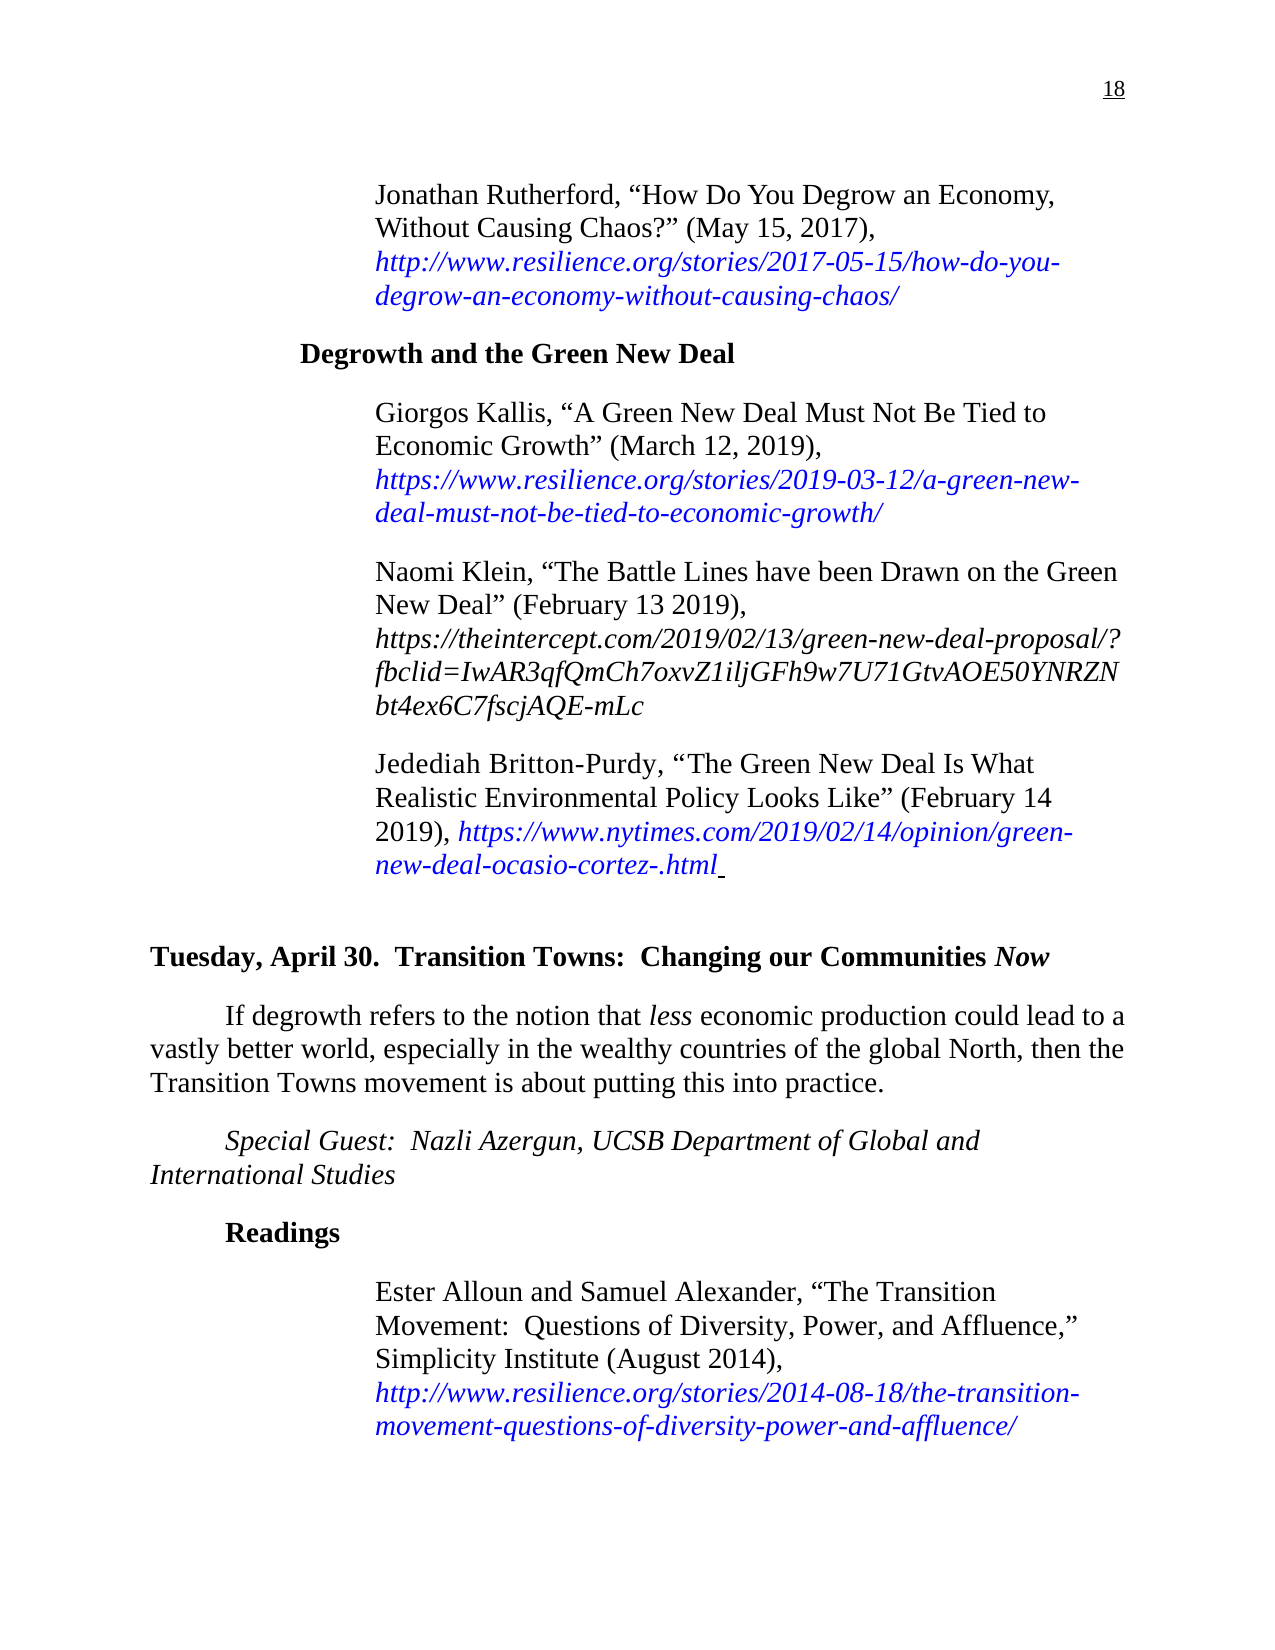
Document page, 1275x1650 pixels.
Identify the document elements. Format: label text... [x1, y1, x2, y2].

text Naomi Klein, “The Battle Lines have been Drawn on the Green New Deal” (February 13 2019), https://theintercept.com/2019/02/13/green-new-deal-proposal/?fbclid=IwAR3qfQmCh7oxvZ1iljGFh9w7U71GtvAOE50YNRZNbt4ex6C7fscjAQE-mLc [375, 554, 1125, 722]
text Ester Alloun and Samuel Alexander, “The Transition Movement: Questions of Diversity, Power, and Affluence,” Simplicity Institute (August 2014), http://www.resilience.org/stories/2014-08-18/the-transition-movement-questions-of-diversity-power-and-affluence/ [375, 1274, 1125, 1442]
text Special Guest: Nazli Azergun, UCSB Department of Global and International Studies [150, 1123, 1125, 1191]
text If degrowth refers to the notion that less economic production could lead to a vastly better world, especially in the wealthy countries of the global North, then the Transition Towns movement is about putting this into practice. [150, 998, 1125, 1098]
text Jedediah Britton-Purdy, “The Green New Deal Is What Realistic Environmental Policy Looks Like” (February 14 2019), https://www.nytimes.com/2019/02/14/opinion/green-new-deal-ocasio-cortez-.html [375, 747, 1125, 881]
text Tuesday, April 30. Transition Towns: Changing our Communities Now [150, 906, 1125, 973]
text Readings [150, 1216, 1125, 1249]
text Jonathan Rutherford, “How Do You Degrow an Economy, Without Causing Chaos?” (May 15, 2017), http://www.resilience.org/stories/2017-05-15/how-do-you-degrow-an-economy-without-causing-chaos/ [375, 177, 1125, 311]
text Giorgos Kallis, “A Green New Deal Must Not Be Tied to Economic Growth” (March 12, 2019), https://www.resilience.org/stories/2019-03-12/a-green-new-deal-must-not-be-tied-to-economic-growth/ [375, 395, 1125, 529]
text Degrowth and the Green New Deal [225, 336, 1125, 370]
